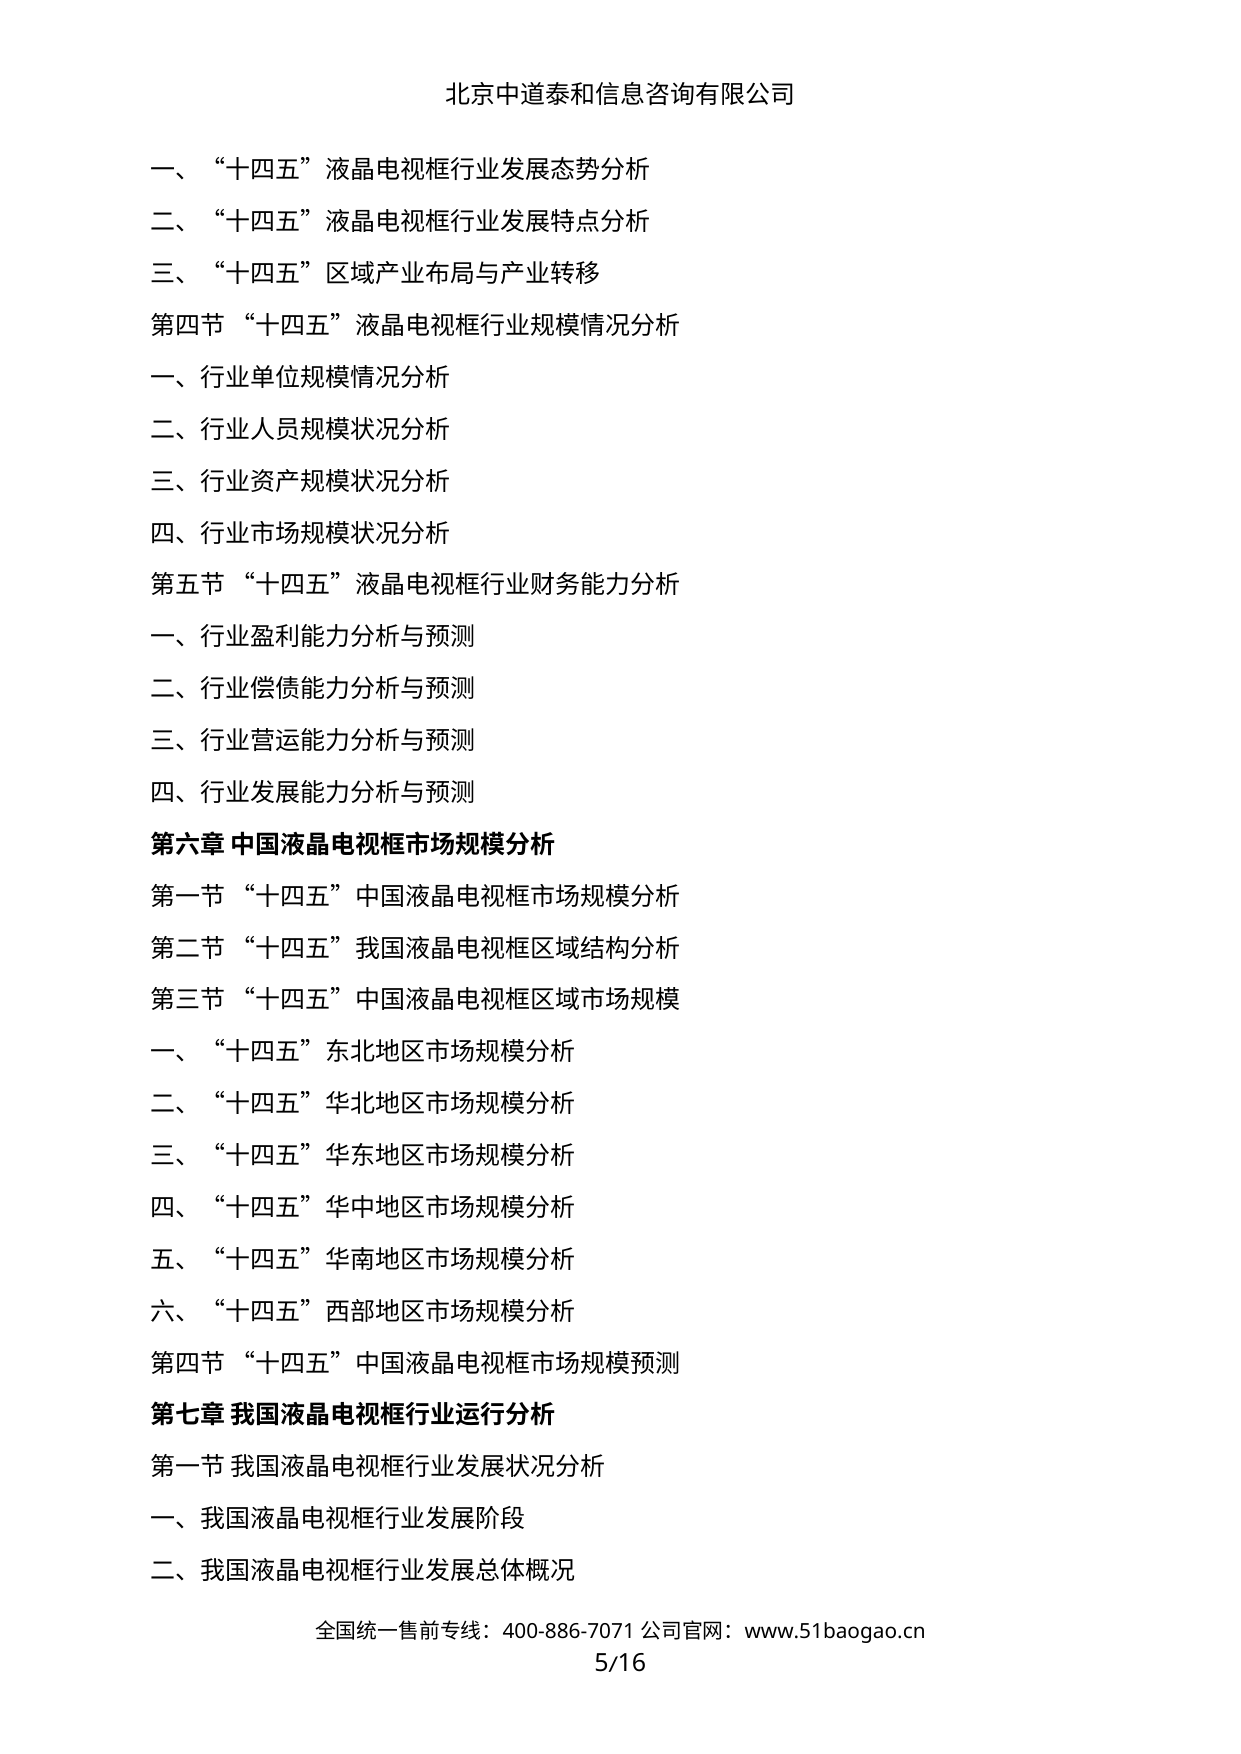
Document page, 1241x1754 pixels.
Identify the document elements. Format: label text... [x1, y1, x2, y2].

text 二、我国液晶电视框行业发展总体概况 [150, 1551, 1090, 1587]
text 第二节 “十四五”我国液晶电视框区域结构分析 [150, 928, 1090, 964]
text 三、行业资产规模状况分析 [150, 461, 1090, 497]
text 第三节 “十四五”中国液晶电视框区域市场规模 [150, 980, 1090, 1016]
text 二、“十四五”液晶电视框行业发展特点分析 [150, 202, 1090, 238]
text 三、“十四五”华东地区市场规模分析 [150, 1136, 1090, 1172]
text 三、“十四五”区域产业布局与产业转移 [150, 254, 1090, 290]
text 二、行业偿债能力分析与预测 [150, 669, 1090, 705]
text 一、行业单位规模情况分析 [150, 357, 1090, 394]
text 第一节 我国液晶电视框行业发展状况分析 [150, 1447, 1090, 1483]
text 五、“十四五”华南地区市场规模分析 [150, 1239, 1090, 1276]
text 三、行业营运能力分析与预测 [150, 721, 1090, 757]
text 二、行业人员规模状况分析 [150, 409, 1090, 446]
text 第一节 “十四五”中国液晶电视框市场规模分析 [150, 876, 1090, 912]
text 四、行业发展能力分析与预测 [150, 772, 1090, 809]
text 第六章 中国液晶电视框市场规模分析 [150, 824, 1090, 861]
text 第四节 “十四五”液晶电视框行业规模情况分析 [150, 306, 1090, 342]
text 四、行业市场规模状况分析 [150, 513, 1090, 549]
text 第四节 “十四五”中国液晶电视框市场规模预测 [150, 1343, 1090, 1379]
text 四、“十四五”华中地区市场规模分析 [150, 1187, 1090, 1224]
text 二、“十四五”华北地区市场规模分析 [150, 1084, 1090, 1120]
text 第七章 我国液晶电视框行业运行分析 [150, 1395, 1090, 1431]
text 一、我国液晶电视框行业发展阶段 [150, 1499, 1090, 1535]
text 第五节 “十四五”液晶电视框行业财务能力分析 [150, 565, 1090, 601]
text 一、“十四五”液晶电视框行业发展态势分析 [150, 150, 1090, 186]
text 一、“十四五”东北地区市场规模分析 [150, 1032, 1090, 1068]
text 一、行业盈利能力分析与预测 [150, 617, 1090, 653]
text 六、“十四五”西部地区市场规模分析 [150, 1291, 1090, 1327]
